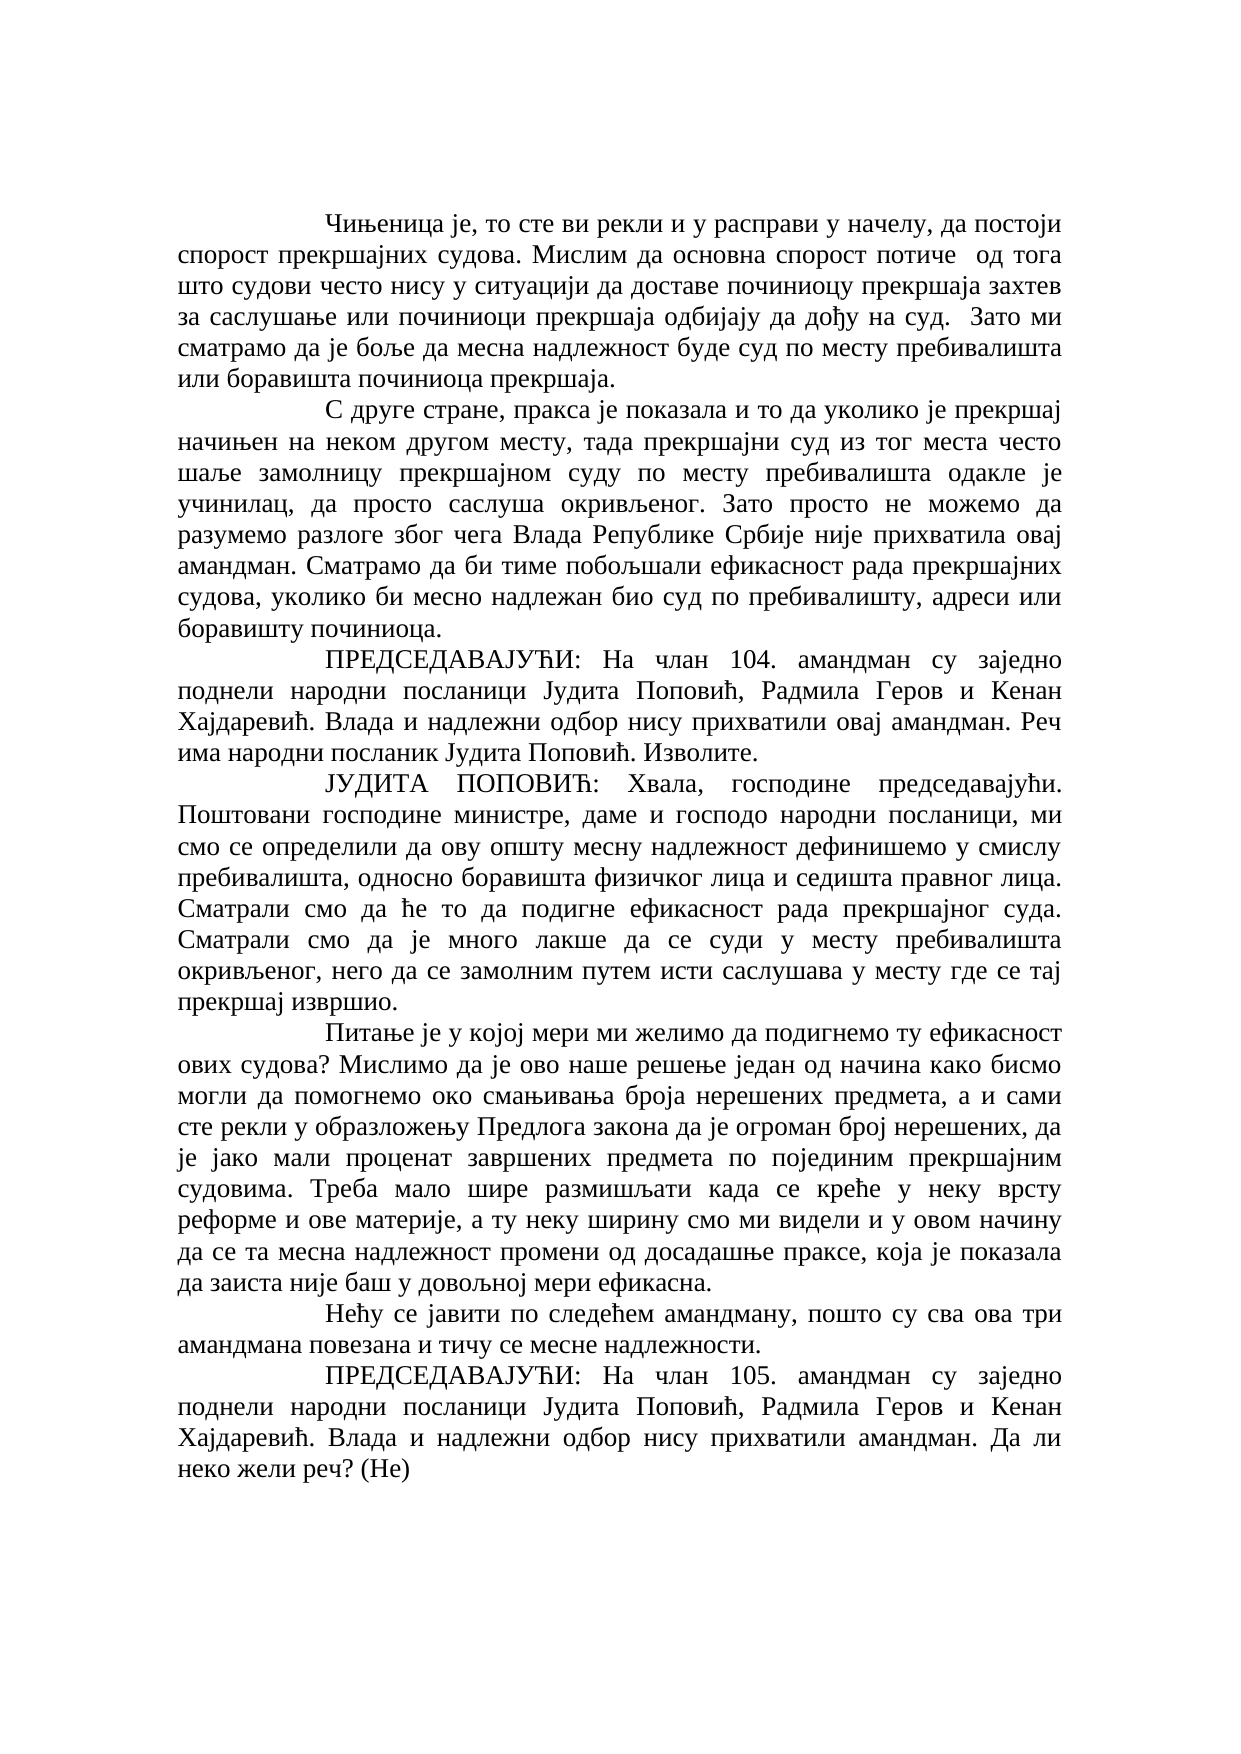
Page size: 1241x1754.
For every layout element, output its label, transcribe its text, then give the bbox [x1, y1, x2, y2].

text С друге стране, пракса је показала и то да уколико је прекршај начињен на неком другом месту, тада прекршајни суд из тог места често шаље замолницу прекршајном суду по месту пребивалишта одакле је учинилац, да просто саслуша окривљеног. Зато просто не можемо да разумемо разлоге због чега Влада Републике Србије није прихватила овај амандман. Сматрамо да би тиме побољшали ефикасност рада прекршајних судова, уколико би месно надлежан био суд по пребивалишту, адреси или боравишту починиоца. [177, 394, 1063, 643]
text ЈУДИТА ПОПОВИЋ: Хвала, господине председавајући. Поштовани господине министре, даме и господо народни посланици, ми смо се определили да ову општу месну надлежност дефинишемо у смислу пребивалишта, односно боравишта физичког лица и седишта правног лица. Сматрали смо да ће то да подигне ефикасност рада прекршајног суда. Сматрали смо да је много лакше да се суди у месту пребивалишта окривљеног, него да се замолним путем исти саслушава у месту где се тај прекршај извршио. [177, 767, 1063, 1017]
text ПРЕДСЕДАВАЈУЋИ: На члан 104. амандман су заједно поднели народни посланици Јудита Поповић, Радмила Геров и Кенан Хајдаревић. Влада и надлежни одбор нису прихватили овај амандман. Реч има народни посланик Јудита Поповић. Изволите. [177, 643, 1063, 767]
text Нећу се јавити по следећем амандману, пошто су сва ова три амандмана повезана и тичу се месне надлежности. [177, 1297, 1063, 1359]
text Чињеница је, то сте ви рекли и у расправи у начелу, да постоји спорост прекршајних судова. Мислим да основна спорост потиче од тога што судови често нису у ситуацији да доставе починиоцу прекршаја захтев за саслушање или починиоци прекршаја одбијају да дођу на суд. Зато ми сматрамо да је боље да месна надлежност буде суд по месту пребивалишта или боравишта починиоца прекршаја. [177, 207, 1063, 394]
text ПРЕДСЕДАВАЈУЋИ: На члан 105. амандман су заједно поднели народни посланици Јудита Поповић, Радмила Геров и Кенан Хајдаревић. Влада и надлежни одбор нису прихватили амандман. Да ли неко жели реч? (Не) [177, 1359, 1063, 1484]
text Питање је у којој мери ми желимо да подигнемо ту ефикасност ових судова? Мислимо да је ово наше решење један од начина како бисмо могли да помогнемо око смањивања броја нерешених предмета, а и сами сте рекли у образложењу Предлога закона да је огроман број нерешених, да је јако мали проценат завршених предмета по појединим прекршајним судовима. Треба мало шире размишљати када се креће у неку врсту реформе и ове материје, а ту неку ширину смо ми видели и у овом начину да се та месна надлежност промени од досадашње праксе, која је показала да заиста није баш у довољној мери ефикасна. [177, 1017, 1063, 1297]
